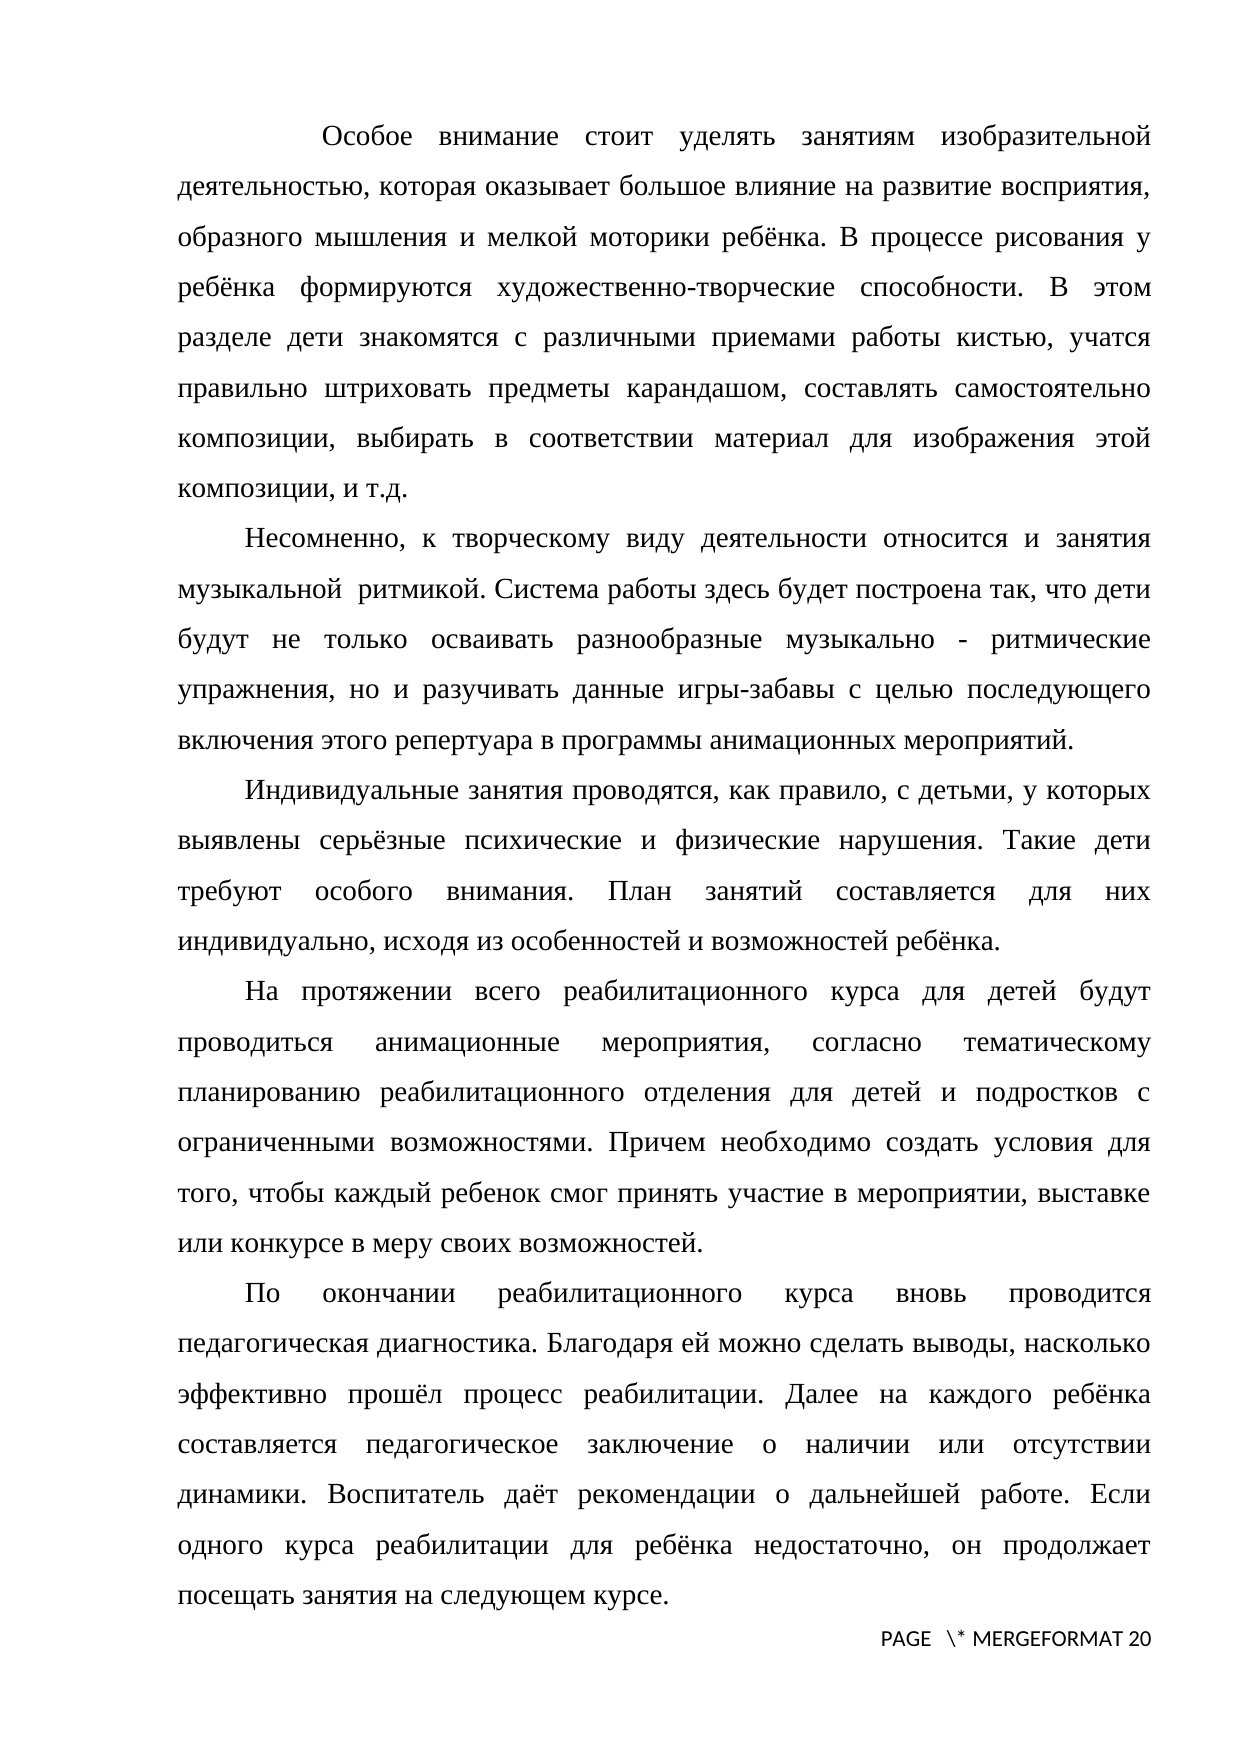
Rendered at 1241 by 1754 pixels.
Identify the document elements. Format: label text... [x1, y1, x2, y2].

text Несомненно, к творческому виду деятельности относится и занятия музыкальной ритмикой. Система работы здесь будет построена так, что дети будут не только осваивать разнообразные музыкально - ритмические упражнения, но и разучивать данные игры-забавы с целью последующего включения этого репертуара в программы анимационных мероприятий. [177, 521, 1152, 755]
text По окончании реабилитационного курса вновь проводится педагогическая диагностика. Благодаря ей можно сделать выводы, насколько эффективно прошёл процесс реабилитации. Далее на каждого ребёнка составляется педагогическое заключение о наличии или отсутствии динамики. Воспитатель даёт рекомендации о дальнейшей работе. Если одного курса реабилитации для ребёнка недостаточно, он продолжает посещать занятия на следующем курсе. [177, 1275, 1152, 1611]
text Особое внимание стоит уделять занятиям изобразительной деятельностью, которая оказывает большое влияние на развитие восприятия, образного мышления и мелкой моторики ребёнка. В процессе рисования у ребёнка формируются художественно-творческие способности. В этом разделе дети знакомятся с различными приемами работы кистью, учатся правильно штриховать предметы карандашом, составлять самостоятельно композиции, выбирать в соответствии материал для изображения этой композиции, и т.д. [177, 118, 1152, 504]
text Индивидуальные занятия проводятся, как правило, с детьми, у которых выявлены серьёзные психические и физические нарушения. Такие дети требуют особого внимания. План занятий составляется для них индивидуально, исходя из особенностей и возможностей ребёнка. [177, 772, 1152, 957]
text На протяжении всего реабилитационного курса для детей будут проводиться анимационные мероприятия, согласно тематическому планированию реабилитационного отделения для детей и подростков с ограниченными возможностями. Причем необходимо создать условия для того, чтобы каждый ребенок смог принять участие в мероприятии, выставке или конкурсе в меру своих возможностей. [177, 973, 1152, 1258]
